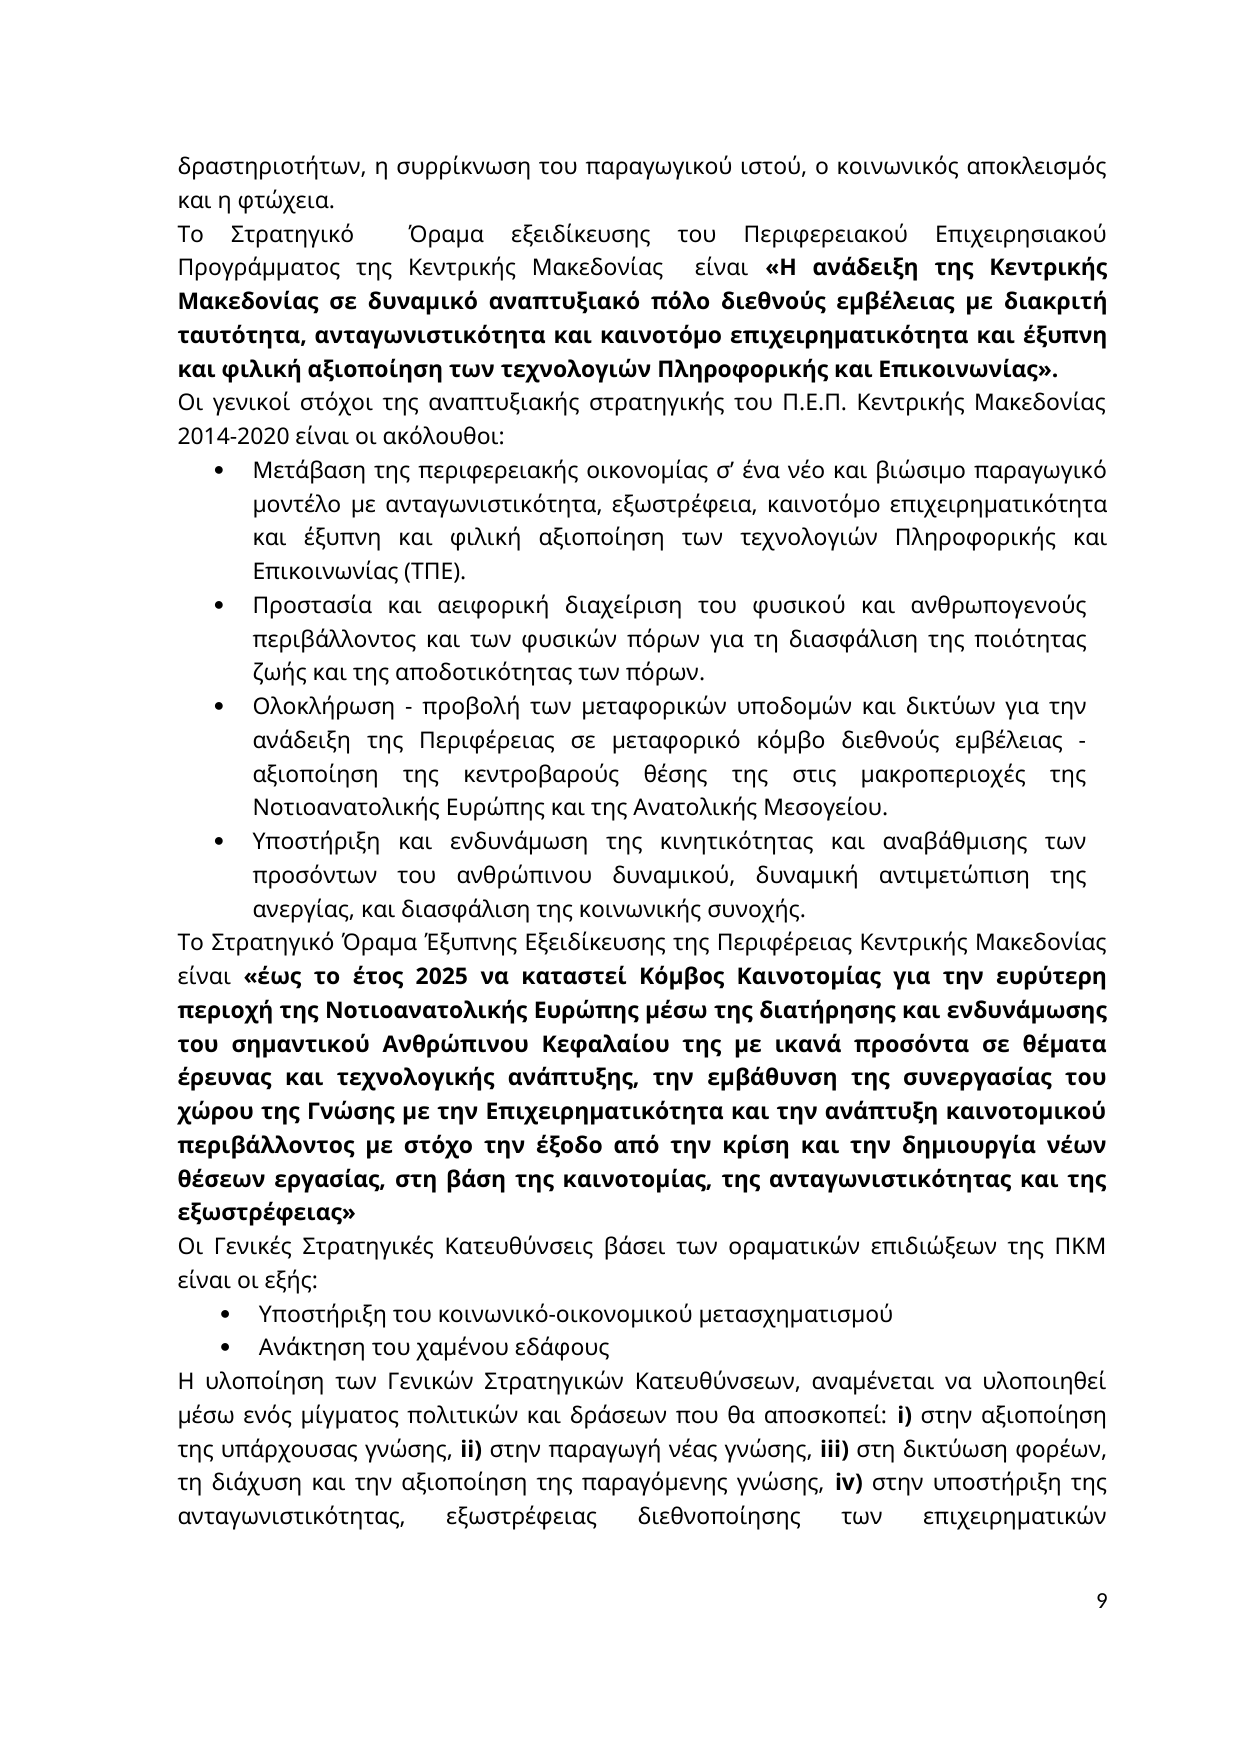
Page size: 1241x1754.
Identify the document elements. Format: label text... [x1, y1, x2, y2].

text Οι γενικοί στόχοι της αναπτυξιακής στρατηγικής του Π.Ε.Π. Κεντρικής Μακεδονίας 2014-2020 είναι οι ακόλουθοι: [177, 386, 1107, 451]
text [177, 150, 1107, 215]
list Ολοκλήρωση - προβολή των μεταφορικών υποδομών και δικτύων για την ανάδειξη της Περιφέρειας σε μεταφορικό κόμβο διεθνούς εμβέλειας - αξιοποίηση της κεντροβαρούς θέσης της στις μακροπεριοχές της Νοτιοανατολικής Ευρώπης και της Ανατολικής Μεσογείου. [215, 690, 1086, 822]
list Μετάβαση της περιφερειακής οικονομίας σ’ ένα νέο και βιώσιμο παραγωγικό μοντέλο με ανταγωνιστικότητα, εξωστρέφεια, καινοτόμο επιχειρηματικότητα και έξυπνη και φιλική αξιοποίηση των τεχνολογιών Πληροφορικής και Επικοινωνίας (ΤΠΕ). [215, 454, 1107, 586]
list Προστασία και αειφορική διαχείριση του φυσικού και ανθρωπογενούς περιβάλλοντος και των φυσικών πόρων για τη διασφάλιση της ποιότητας ζωής και της αποδοτικότητας των πόρων. [215, 589, 1086, 687]
list Υποστήριξη του κοινωνικό-οικονομικού μετασχηματισμού [221, 1297, 1107, 1329]
text Το Στρατηγικό Όραμα εξειδίκευσης του Περιφερειακού Επιχειρησιακού Προγράμματος της Κεντρικής Μακεδονίας είναι «Η ανάδειξη της Κεντρικής Μακεδονίας σε δυναμικό αναπτυξιακό πόλο διεθνούς εμβέλειας με διακριτή ταυτότητα, ανταγωνιστικότητα και καινοτόμο επιχειρηματικότητα και έξυπνη και φιλική αξιοποίηση των τεχνολογιών Πληροφορικής και Επικοινωνίας». [177, 217, 1107, 384]
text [177, 1365, 1107, 1531]
text Οι Γενικές Στρατηγικές Κατευθύνσεις βάσει των οραματικών επιδιώξεων της ΠΚΜ είναι οι εξής: [177, 1230, 1107, 1295]
list Υποστήριξη και ενδυνάμωση της κινητικότητας και αναβάθμισης των προσόντων του ανθρώπινου δυναμικού, δυναμική αντιμετώπιση της ανεργίας, και διασφάλιση της κοινωνικής συνοχής. [215, 825, 1086, 924]
text Το Στρατηγικό Όραμα Έξυπνης Εξειδίκευσης της Περιφέρειας Κεντρικής Μακεδονίας είναι «έως το έτος 2025 να καταστεί Κόμβος Καινοτομίας για την ευρύτερη περιοχή της Νοτιοανατολικής Ευρώπης μέσω της διατήρησης και ενδυνάμωσης του σημαντικού Ανθρώπινου Κεφαλαίου της με ικανά προσόντα σε θέματα έρευνας και τεχνολογικής ανάπτυξης, την εμβάθυνση της συνεργασίας του χώρου της Γνώσης με την Επιχειρηματικότητα και την ανάπτυξη καινοτομικού περιβάλλοντος με στόχο την έξοδο από την κρίση και την δημιουργία νέων θέσεων εργασίας, στη βάση της καινοτομίας, της ανταγωνιστικότητας και της εξωστρέφειας» [177, 926, 1107, 1227]
list Ανάκτηση του χαμένου εδάφους [221, 1331, 1107, 1362]
